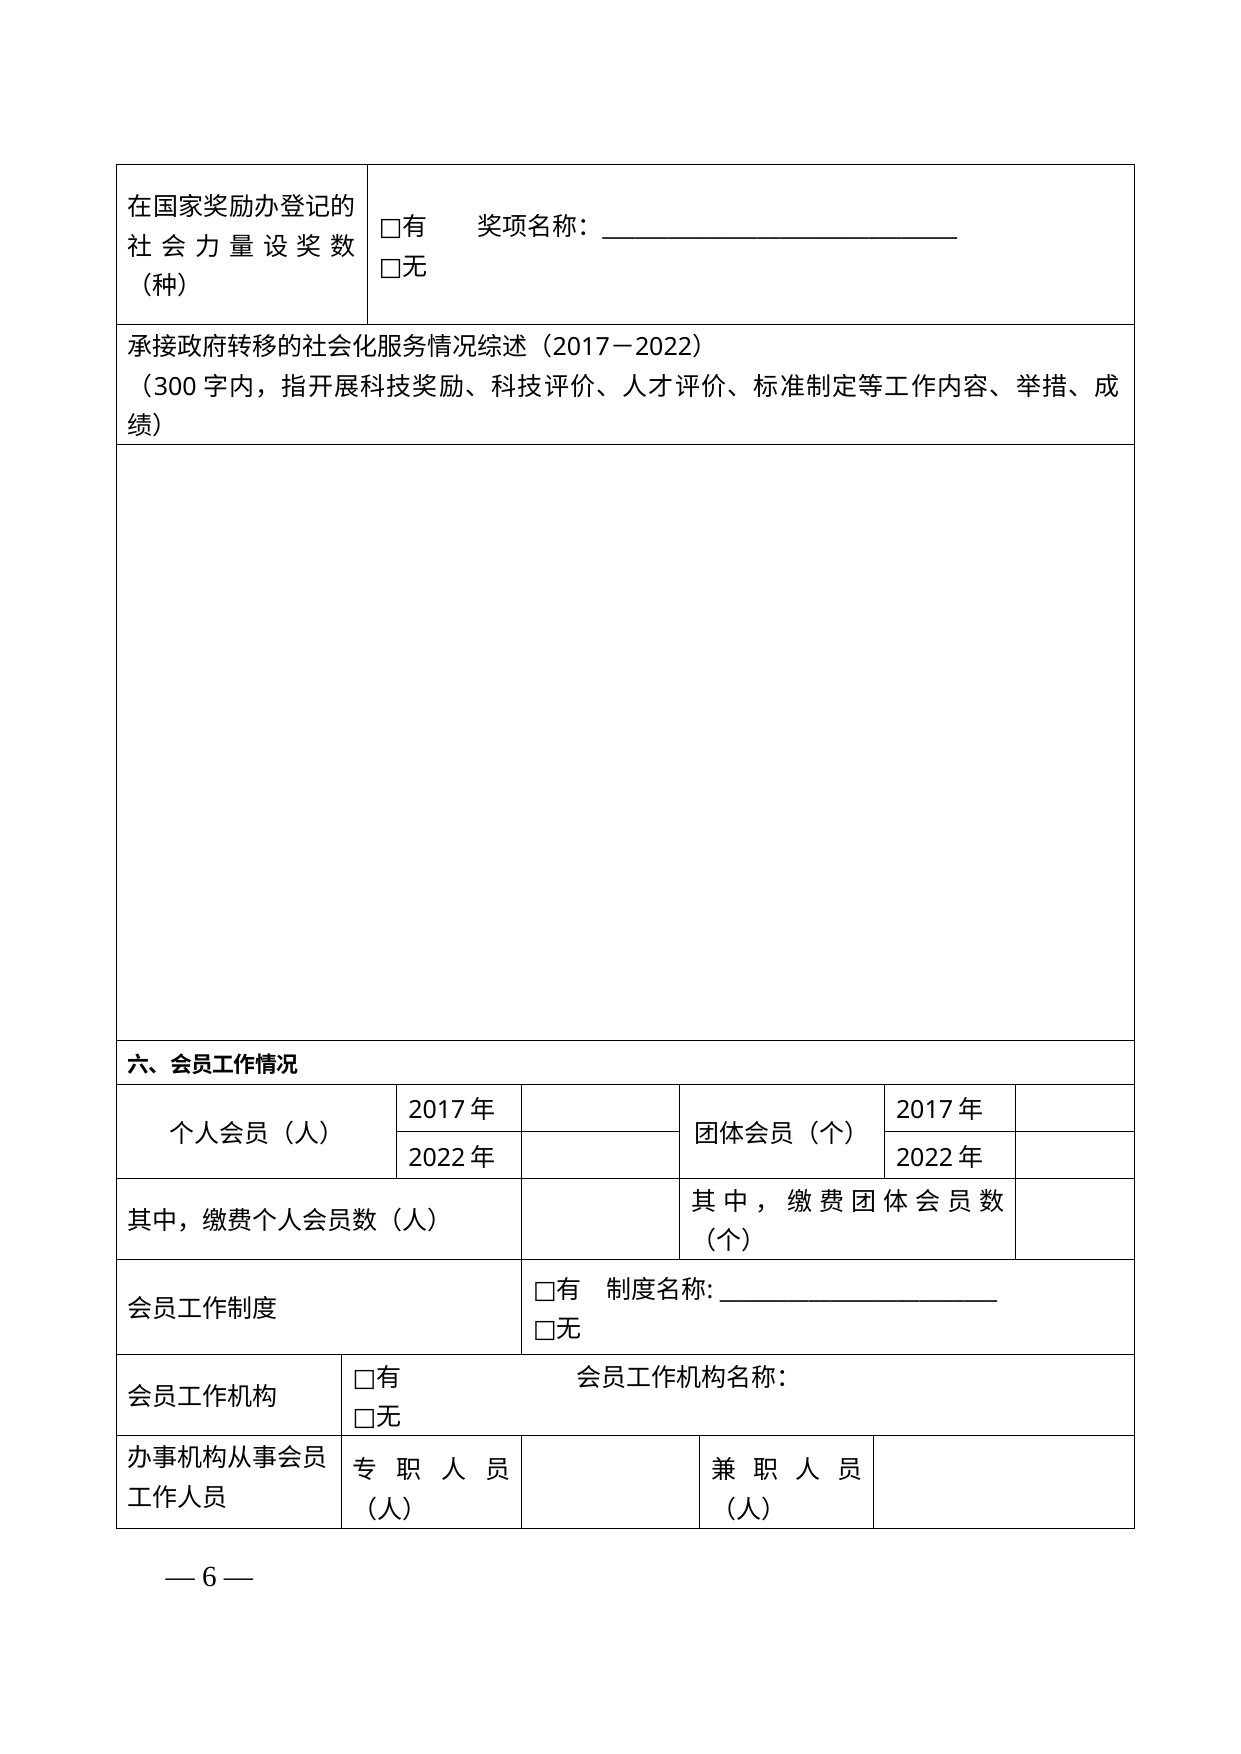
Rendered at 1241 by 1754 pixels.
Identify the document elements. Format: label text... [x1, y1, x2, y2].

table_cell 办事机构从事会员 工作人员 [117, 1436, 341, 1528]
table_cell [522, 1179, 679, 1259]
table_cell [1016, 1085, 1134, 1131]
table_cell 其中，缴费个人会员数（人） [117, 1179, 521, 1259]
table_cell 2017年 [397, 1085, 521, 1131]
table_cell [874, 1436, 1134, 1528]
table_cell 六、会员工作情况 [117, 1041, 1134, 1084]
table_cell 2017年 [885, 1085, 1015, 1131]
table_cell □有 会员工作机构名称： □无 [342, 1355, 1134, 1435]
table_cell 专职人员（人） [342, 1436, 521, 1528]
table_cell 2022年 [885, 1132, 1015, 1178]
table_cell [522, 1085, 679, 1131]
table_cell 其中，缴费团体会员数（个） [680, 1179, 1015, 1259]
table_cell 兼职人员（人） [700, 1436, 873, 1528]
table_cell 2022年 [397, 1132, 521, 1178]
table_cell □有 制度名称: _________________________ □无 [522, 1260, 1134, 1354]
table_cell 会员工作机构 [117, 1355, 341, 1435]
table_cell 承接政府转移的社会化服务情况综述（2017－2022） （300字内，指开展科技奖励、科技评价、人才评价、标准制定等工作内容、举措、成绩） [117, 325, 1134, 444]
table_cell [1016, 1179, 1134, 1259]
table_cell □有 奖项名称：________________________________ □无 [368, 165, 1134, 324]
table_cell [117, 445, 1134, 1040]
table_cell [522, 1132, 679, 1178]
table_cell 团体会员（个） [680, 1085, 884, 1178]
table_cell 在国家奖励办登记的社会力量设奖数（种） [117, 165, 367, 324]
table_cell [1016, 1132, 1134, 1178]
table_cell 个人会员（人） [117, 1085, 396, 1178]
table_cell 会员工作制度 [117, 1260, 521, 1354]
table_cell [522, 1436, 699, 1528]
